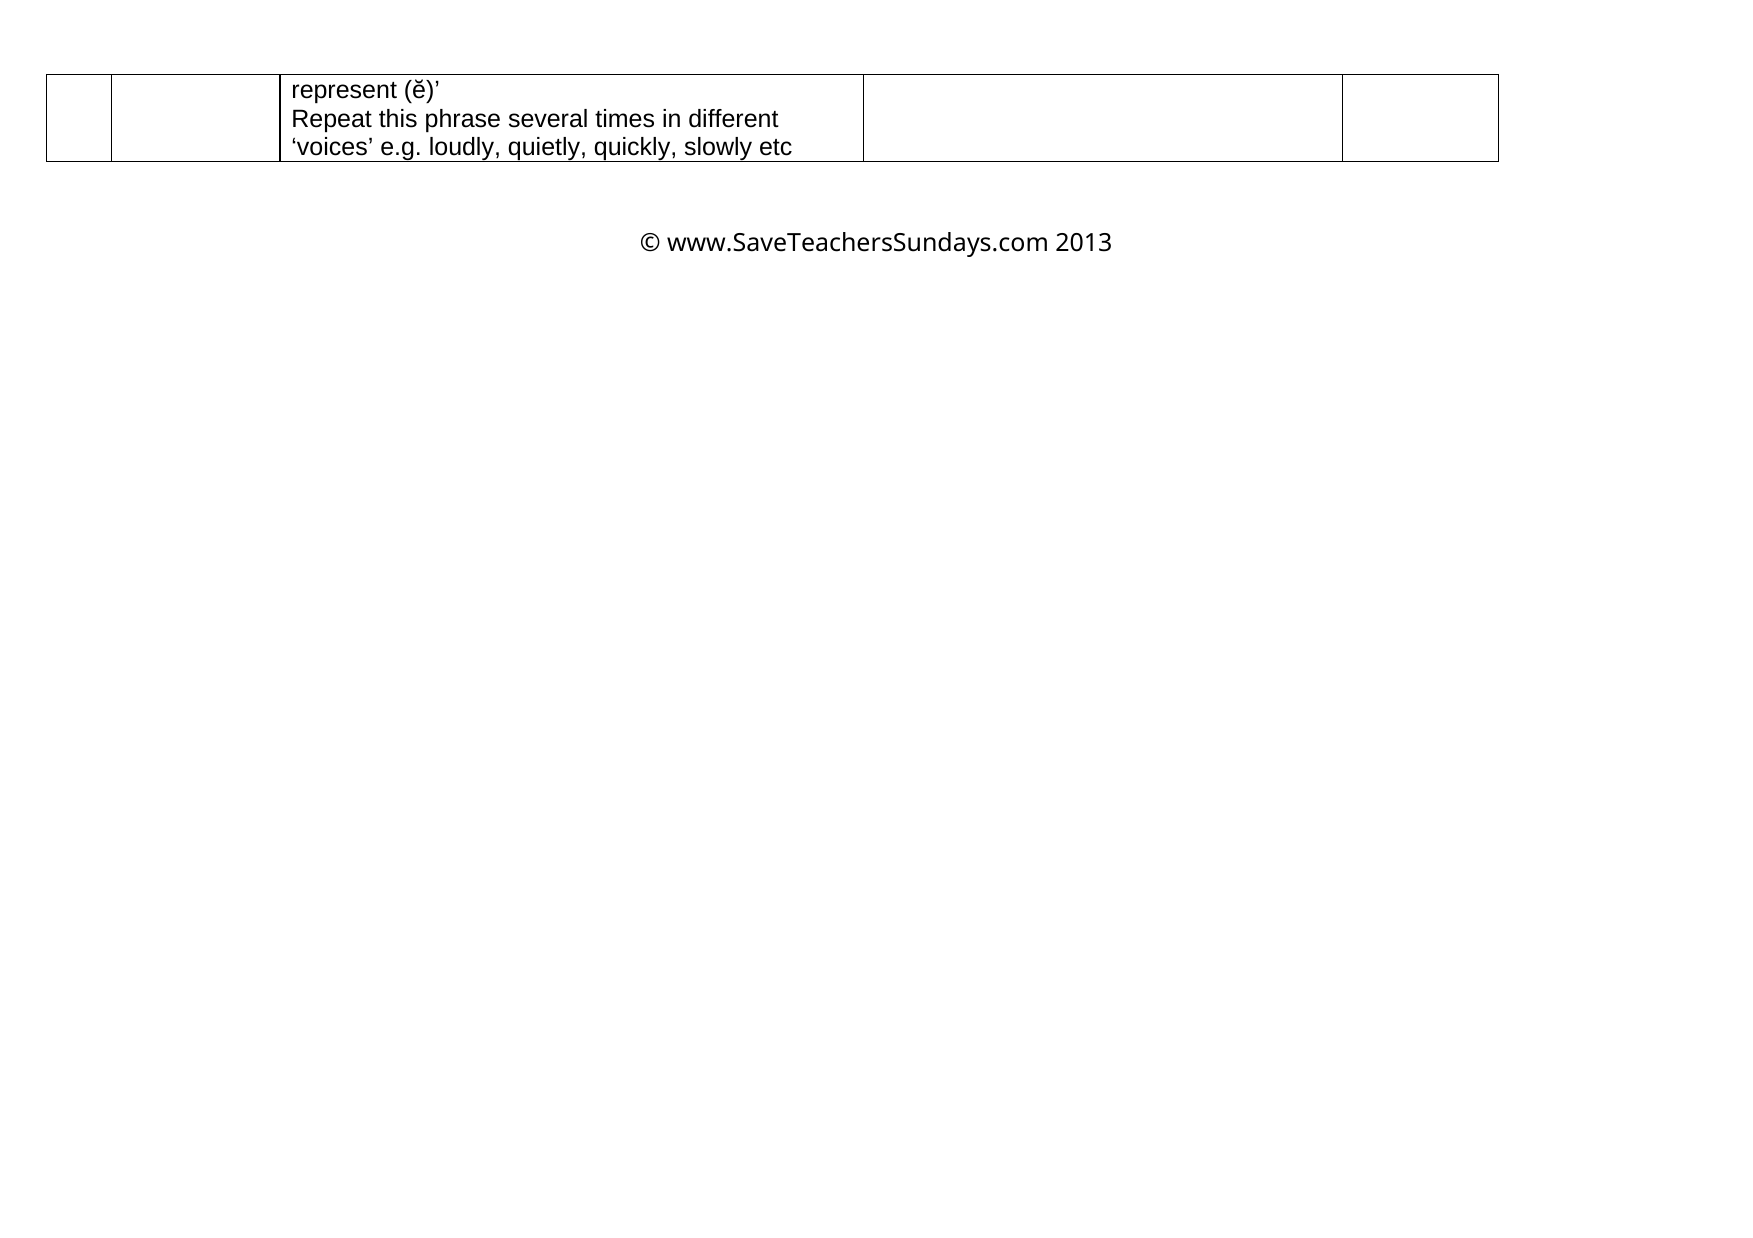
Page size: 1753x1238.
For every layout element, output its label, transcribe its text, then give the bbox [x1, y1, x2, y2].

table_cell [864, 75, 1342, 161]
text © www.SaveTeachersSundays.com 2013 [150, 225, 1602, 259]
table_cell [281, 75, 863, 161]
table_cell [47, 75, 111, 161]
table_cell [112, 75, 279, 161]
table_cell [1343, 75, 1498, 161]
